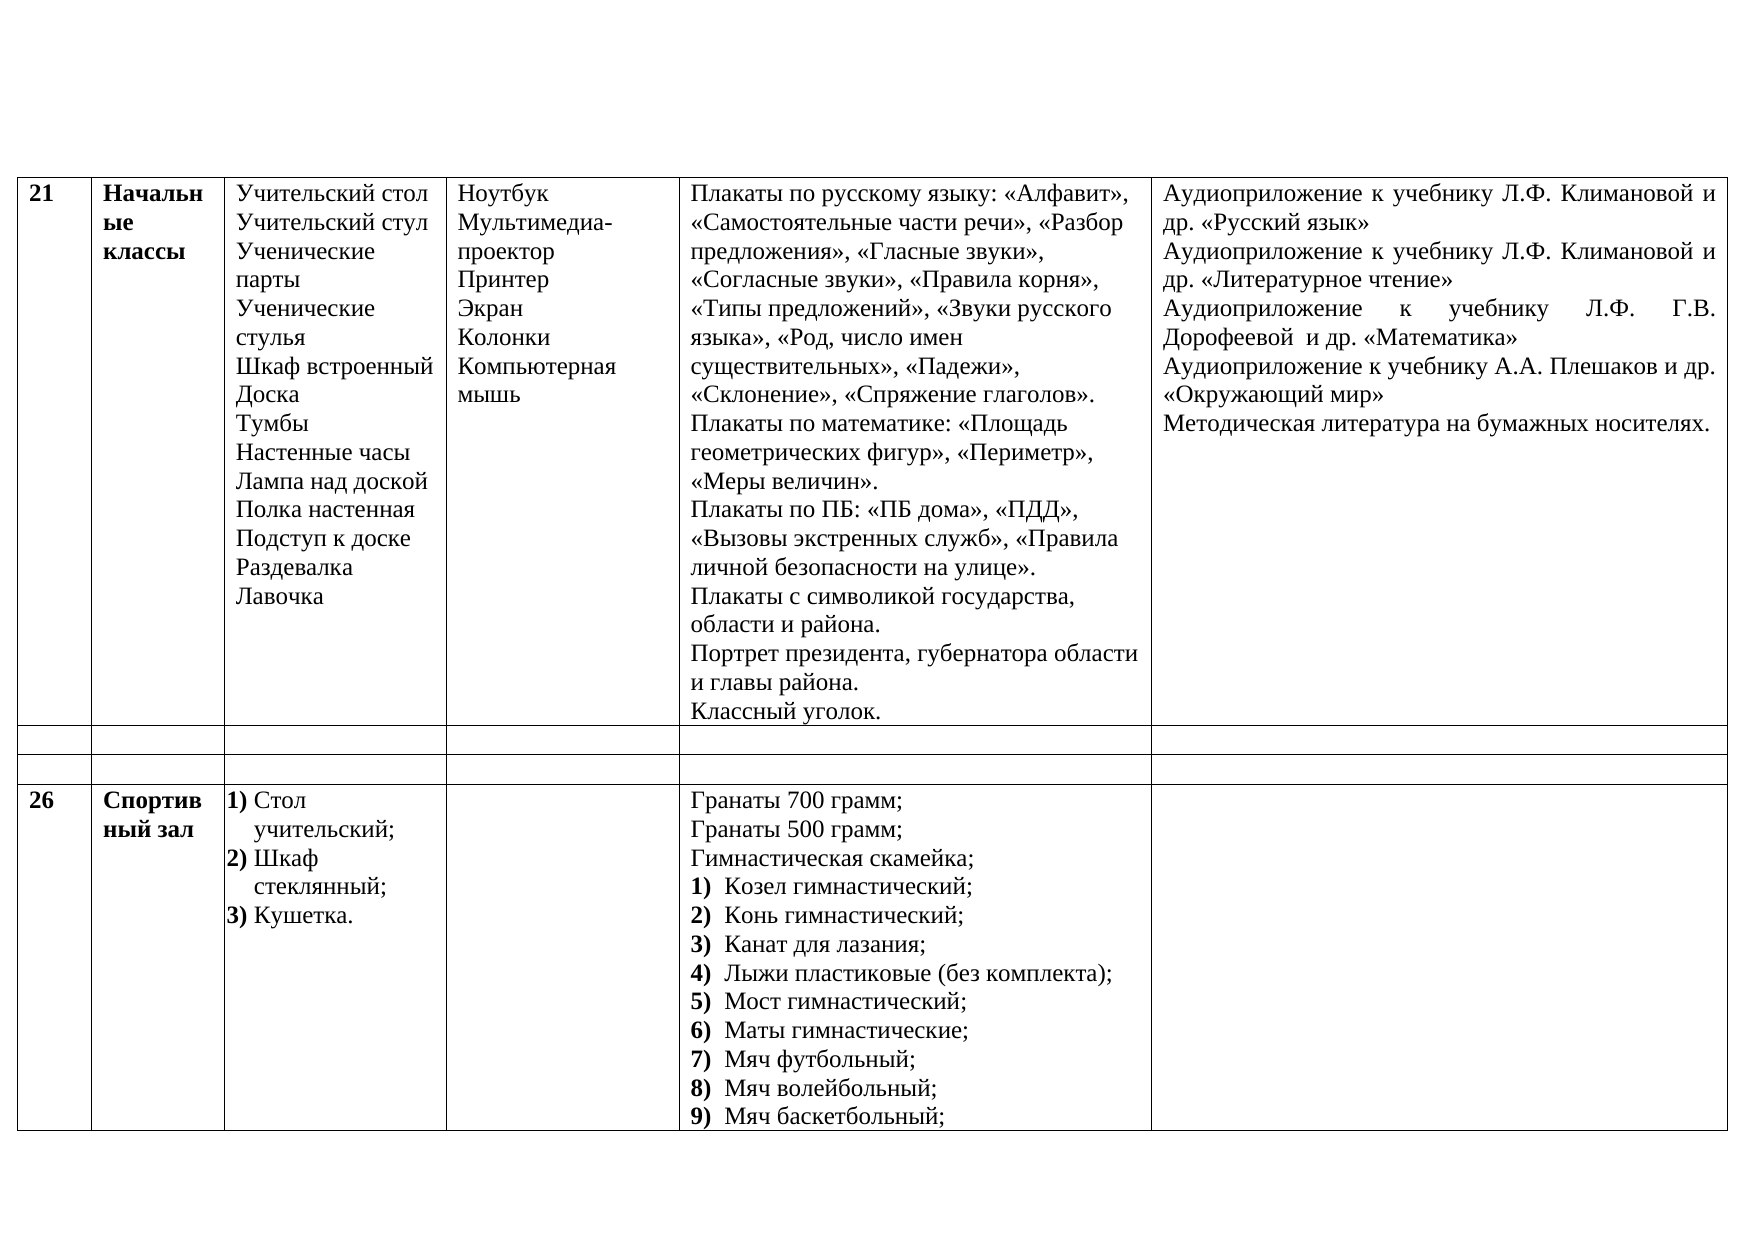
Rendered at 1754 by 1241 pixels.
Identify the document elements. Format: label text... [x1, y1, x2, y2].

table_cell [1716, 726, 1727, 754]
table_cell [92, 755, 224, 784]
table_cell [18, 755, 91, 784]
table_cell [1152, 726, 1163, 754]
table_cell [1152, 755, 1163, 784]
table_cell [447, 755, 679, 784]
table_cell [18, 726, 91, 754]
table_cell [680, 755, 1151, 784]
table_cell 26 [18, 785, 91, 1130]
table_cell [1716, 755, 1727, 784]
table_cell [225, 755, 446, 784]
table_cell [680, 785, 1151, 1130]
table_cell [92, 726, 224, 754]
table_cell Плакаты по русскому языку: «Алфавит», «Самостоятельные части речи», «Разбор предложения», «Гласные звуки», «Согласные звуки», «Правила корня», «Типы предложений», «Звуки русского языка», «Род, число имен существительных», «Падежи», «Склонение», «Спряжение глаголов». Плакаты по математике: «Площадь геометрических фигур», «Периметр», «Меры величин». Плакаты по ПБ: «ПБ дома», «ПДД», «Вызовы экстренных служб», «Правила личной безопасности на улице». Плакаты с символикой государства, области и района. Портрет президента, губернатора области и главы района. Классный уголок. [680, 178, 1151, 724]
table_cell Аудиоприложение к учебнику Л.Ф. Климановой и др. «Русский язык» Аудиоприложение к учебнику Л.Ф. Климановой и др. «Литературное чтение» Аудиоприложение к учебнику Л.Ф. Г.В. Дорофеевой и др. «Математика» Аудиоприложение к учебнику А.А. Плешаков и др. «Окружающий мир» Методическая литература на бумажных носителях. [1152, 178, 1727, 724]
table_cell [225, 726, 446, 754]
table_cell [447, 785, 679, 1130]
table_cell 21 [18, 178, 91, 724]
table_cell Спортивный зал [92, 785, 224, 1130]
table_cell Ноутбук Мультимедиа-проектор Принтер Экран Колонки Компьютерная мышь [447, 178, 679, 724]
table_cell Учительский стол Учительский стул Ученические парты Ученические стулья Шкаф встроенный Доска Тумбы Настенные часы Лампа над доской Полка настенная Подступ к доске Раздевалка Лавочка [225, 178, 446, 724]
table_cell [1152, 785, 1727, 1130]
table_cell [225, 785, 446, 1130]
table_cell [680, 726, 1151, 754]
table_cell Начальные классы [92, 178, 224, 724]
table_cell [447, 726, 679, 754]
